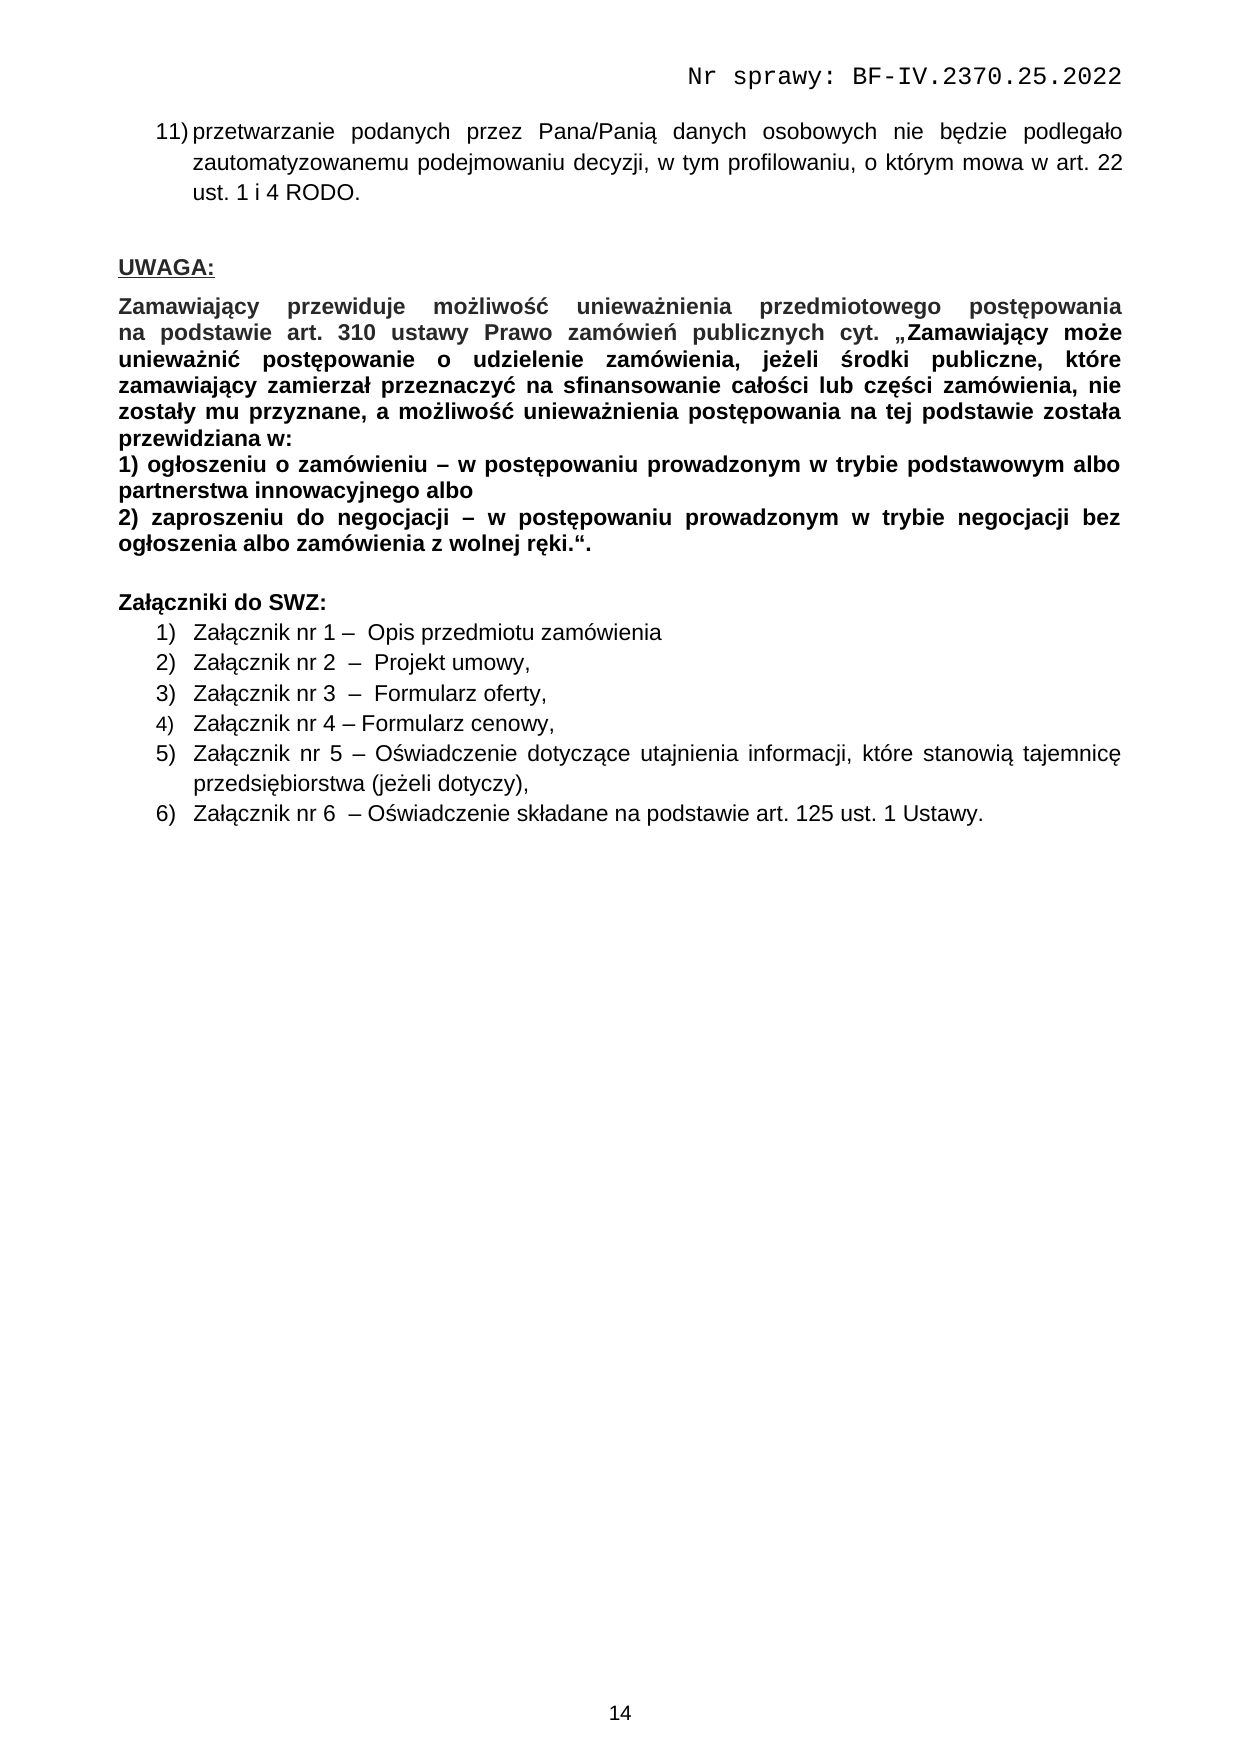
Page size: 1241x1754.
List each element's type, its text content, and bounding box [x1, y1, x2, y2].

text UWAGA: [118, 254, 1122, 280]
list Załącznik nr 5 – Oświadczenie dotyczące utajnienia informacji, które stanowią tajemnicę przedsiębiorstwa (jeżeli dotyczy), [156, 740, 1122, 797]
list Załącznik nr 1 – Opis przedmiotu zamówienia [156, 619, 1122, 646]
list Załącznik nr 6 – Oświadczenie składane na podstawie art. 125 ust. 1 Ustawy. [156, 800, 1122, 827]
text Zamawiający przewiduje możliwość unieważnienia przedmiotowego postępowania na podstawie art. 310 ustawy Prawo zamówień publicznych cyt. „Zamawiający może unieważnić postępowanie o udzielenie zamówienia, jeżeli środki publiczne, które zamawiający zamierzał przeznaczyć na sfinansowanie całości lub części zamówienia, nie zostały mu przyznane, a możliwość unieważnienia postępowania na tej podstawie została przewidziana w: 1) ogłoszeniu o zamówieniu – w postępowaniu prowadzonym w trybie podstawowym albo partnerstwa innowacyjnego albo 2) zaproszeniu do negocjacji – w postępowaniu prowadzonym w trybie negocjacji bez ogłoszenia albo zamówienia z wolnej ręki.“. [118, 293, 1122, 556]
list Załącznik nr 4 – Formularz cenowy, [156, 710, 1122, 736]
text Załączniki do SWZ: [118, 589, 1122, 615]
list Załącznik nr 2 – Projekt umowy, [156, 649, 1122, 676]
list Załącznik nr 3 – Formularz oferty, [156, 679, 1122, 706]
list przetwarzanie podanych przez Pana/Panią danych osobowych nie będzie podlegało zautomatyzowanemu podejmowaniu decyzji, w tym profilowaniu, o którym mowa w art. 22 ust. 1 i 4 RODO. [155, 118, 1123, 205]
